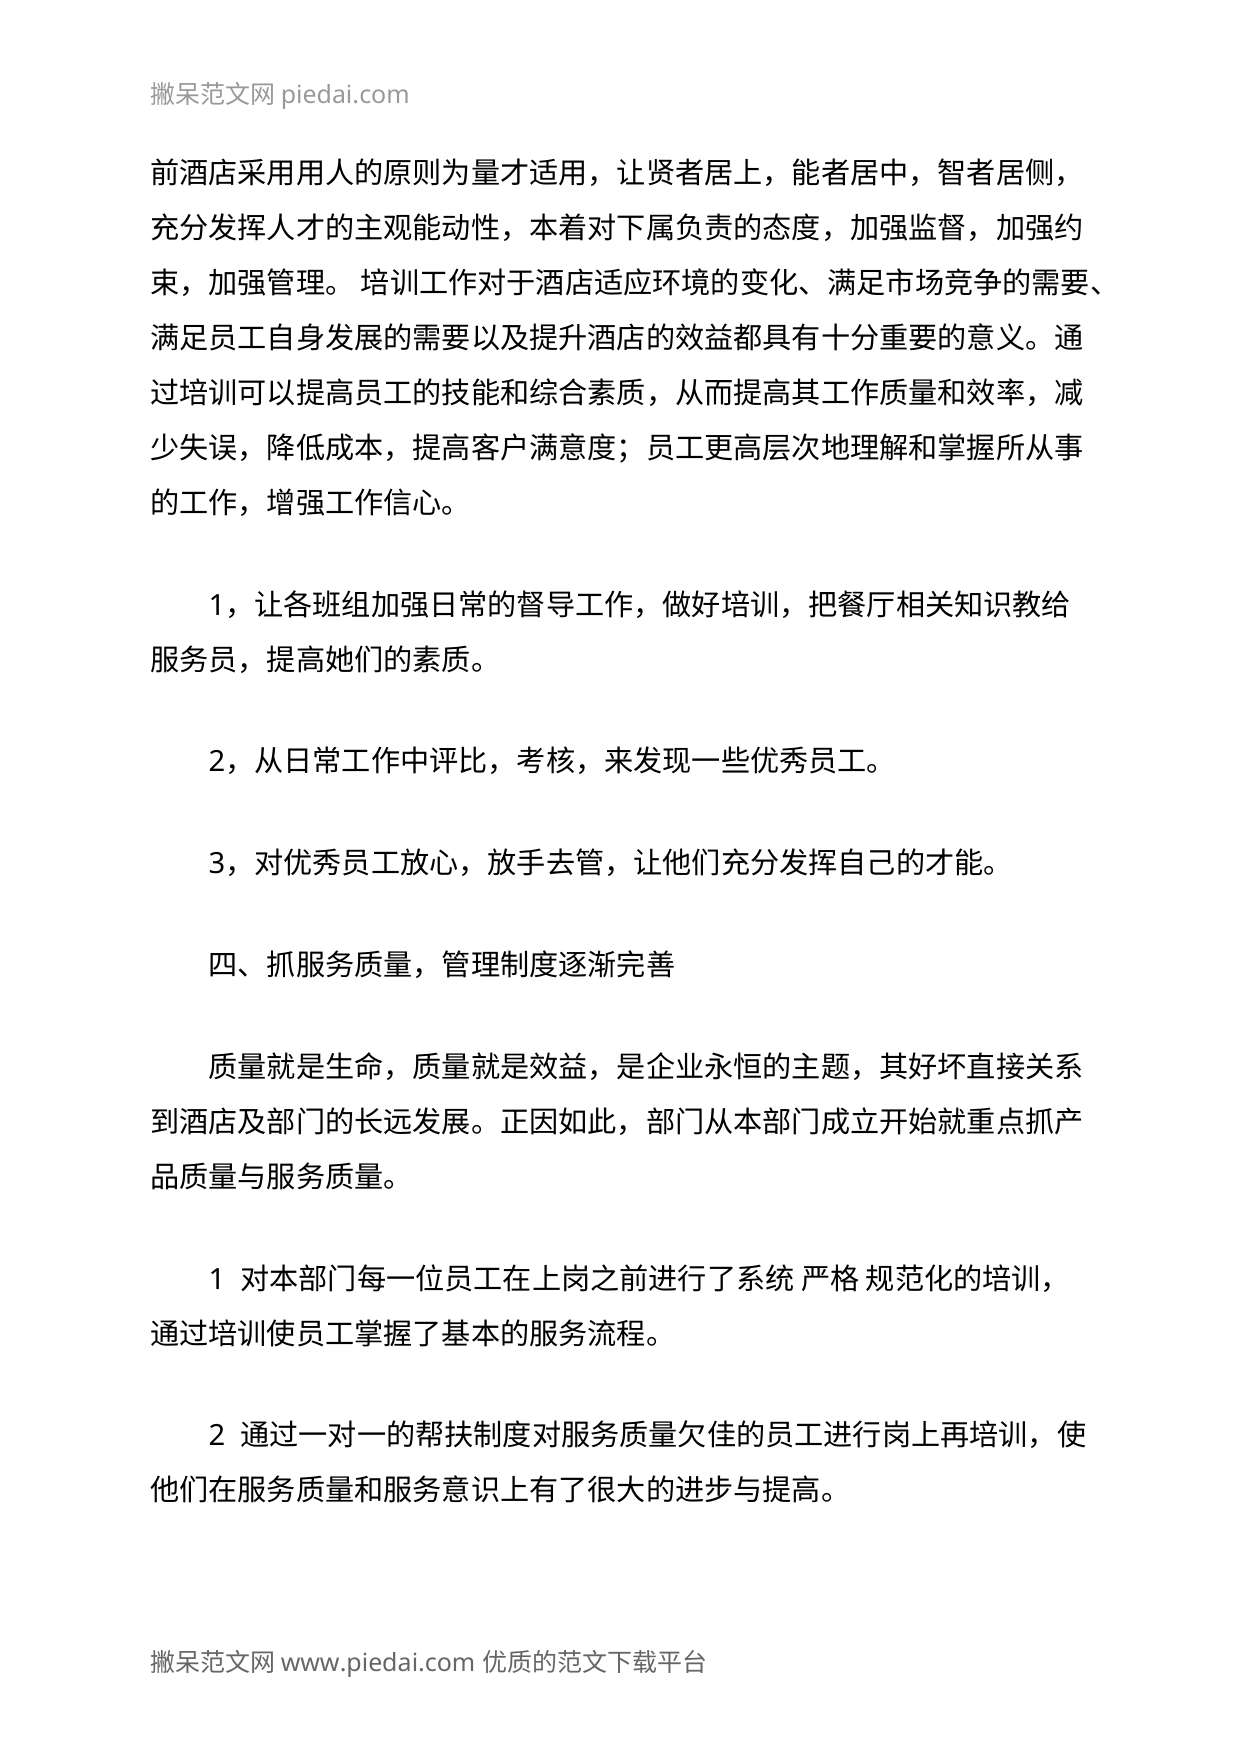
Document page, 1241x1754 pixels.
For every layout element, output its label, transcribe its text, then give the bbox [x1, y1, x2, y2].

text 1，让各班组加强日常的督导工作，做好培训，把餐厅相关知识教给服务员，提高她们的素质。 [150, 581, 1090, 678]
text 2 通过一对一的帮扶制度对服务质量欠佳的员工进行岗上再培训，使他们在服务质量和服务意识上有了很大的进步与提高。 [150, 1412, 1090, 1509]
text 质量就是生命，质量就是效益，是企业永恒的主题，其好坏直接关系到酒店及部门的长远发展。正因如此，部门从本部门成立开始就重点抓产品质量与服务质量。 [150, 1044, 1090, 1196]
text 3，对优秀员工放心，放手去管，让他们充分发挥自己的才能。 [150, 840, 1090, 882]
text 1 对本部门每一位员工在上岗之前进行了系统 严格 规范化的培训，通过培训使员工掌握了基本的服务流程。 [150, 1255, 1090, 1352]
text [150, 150, 1090, 522]
text 2，从日常工作中评比，考核，来发现一些优秀员工。 [150, 738, 1090, 780]
text 四、抓服务质量，管理制度逐渐完善 [150, 942, 1090, 984]
